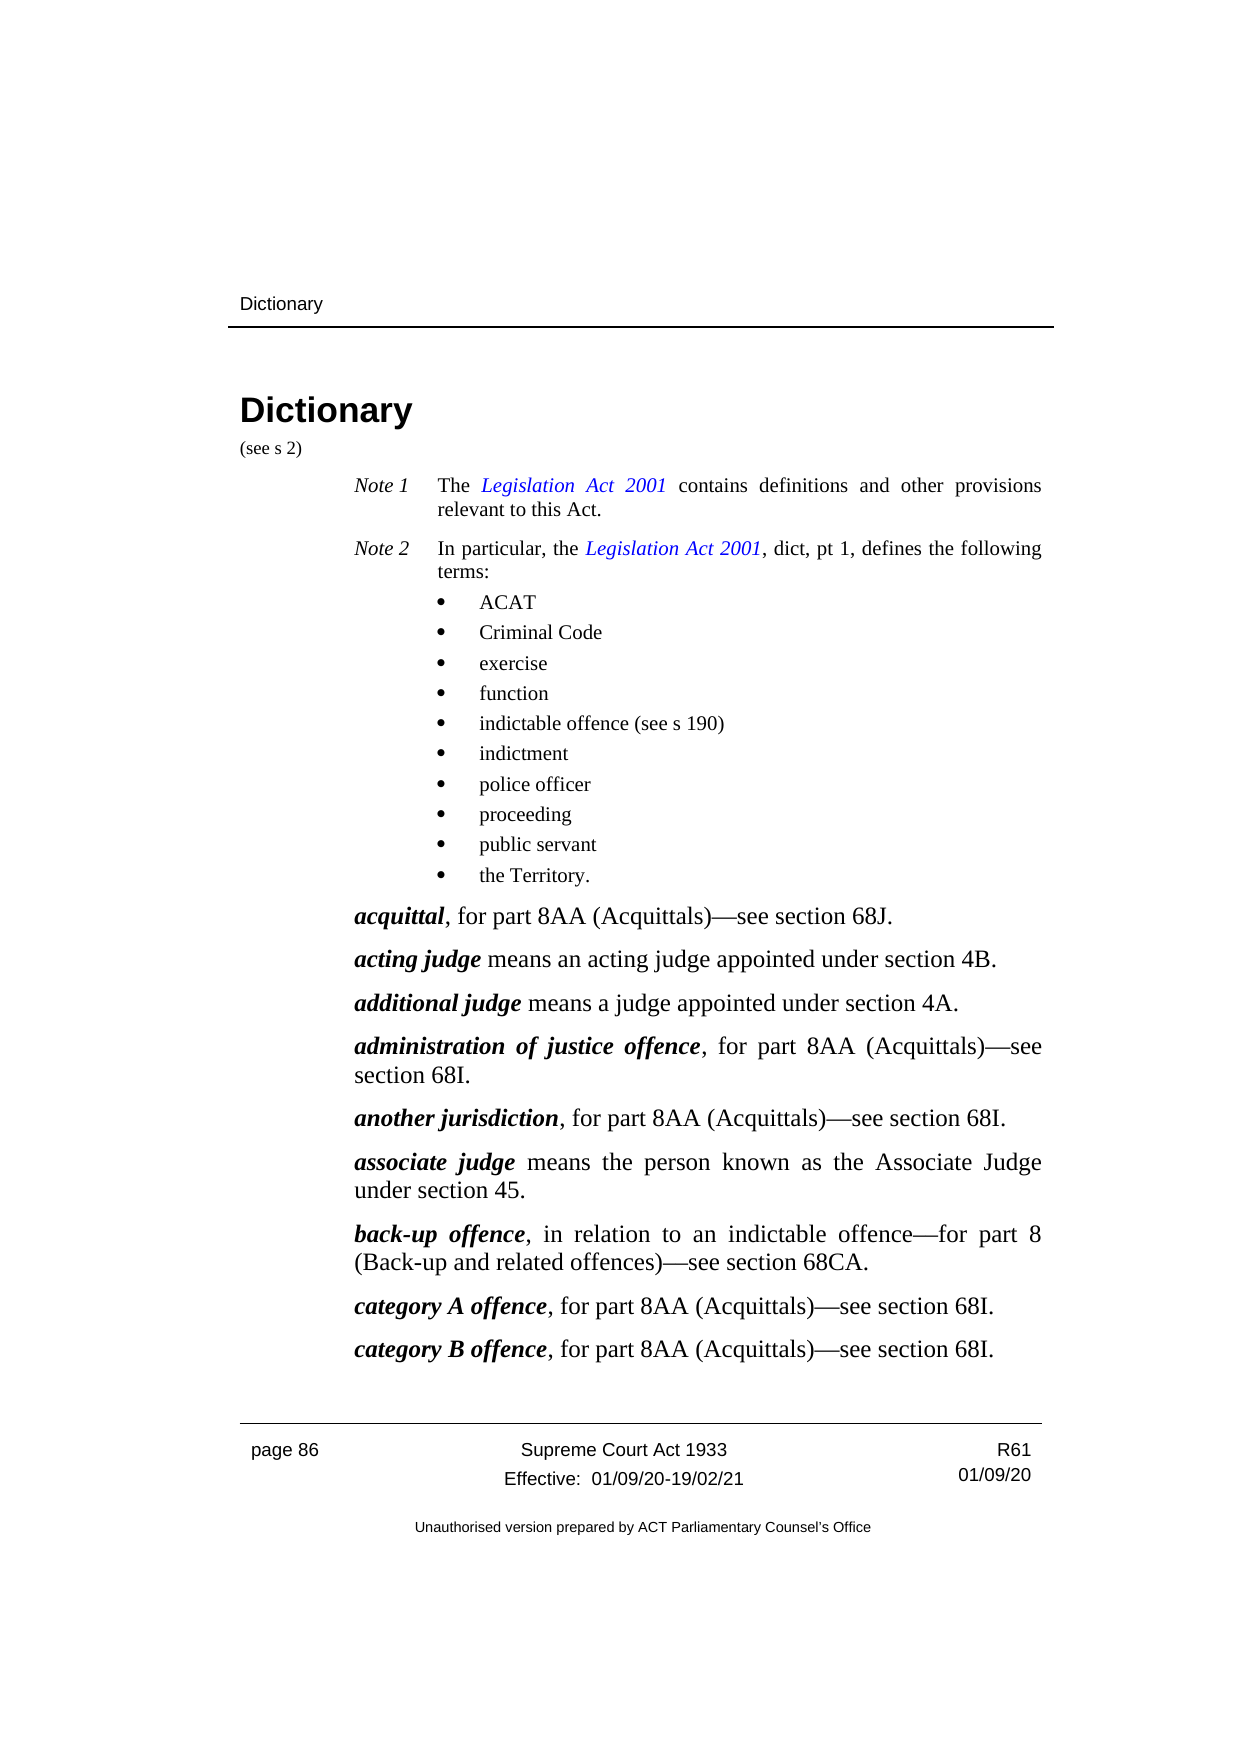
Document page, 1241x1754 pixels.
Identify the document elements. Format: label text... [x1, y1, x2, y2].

text category A offence, for part 8AA (Acquittals)—see section 68I. [354, 1291, 1042, 1319]
text  the Territory. [437, 863, 1042, 887]
text  proceeding [437, 802, 1042, 826]
text  ACAT [437, 590, 1042, 614]
text Note 1 The Legislation Act 2001 contains definitions and other provisions relevant to this Act. [354, 473, 1042, 521]
text  function [437, 681, 1042, 705]
text another jurisdiction, for part 8AA (Acquittals)—see section 68I. [354, 1103, 1042, 1132]
text  police officer [437, 772, 1042, 796]
text  exercise [437, 650, 1042, 674]
text back-up offence, in relation to an indictable offence––for part 8 (Back-up and related offences)––see section 68CA. [354, 1219, 1042, 1276]
text  Criminal Code [437, 620, 1042, 644]
text  indictment [437, 741, 1042, 765]
text acting judge means an acting judge appointed under section 4B. [354, 944, 1042, 973]
text category B offence, for part 8AA (Acquittals)—see section 68I. [354, 1334, 1042, 1363]
text Note 2 In particular, the Legislation Act 2001, dict, pt 1, defines the following terms: [354, 535, 1042, 583]
text (see s 2) [239, 437, 1042, 458]
text  public servant [437, 832, 1042, 856]
text additional judge means a judge appointed under section 4A. [354, 988, 1042, 1017]
subtitle Dictionary [239, 389, 1042, 430]
text administration of justice offence, for part 8AA (Acquittals)—see section 68I. [354, 1031, 1042, 1089]
text associate judge means the person known as the Associate Judge under section 45. [354, 1147, 1042, 1204]
text  indictable offence (see s 190) [437, 711, 1042, 735]
text acquittal, for part 8AA (Acquittals)—see section 68J. [354, 901, 1042, 930]
